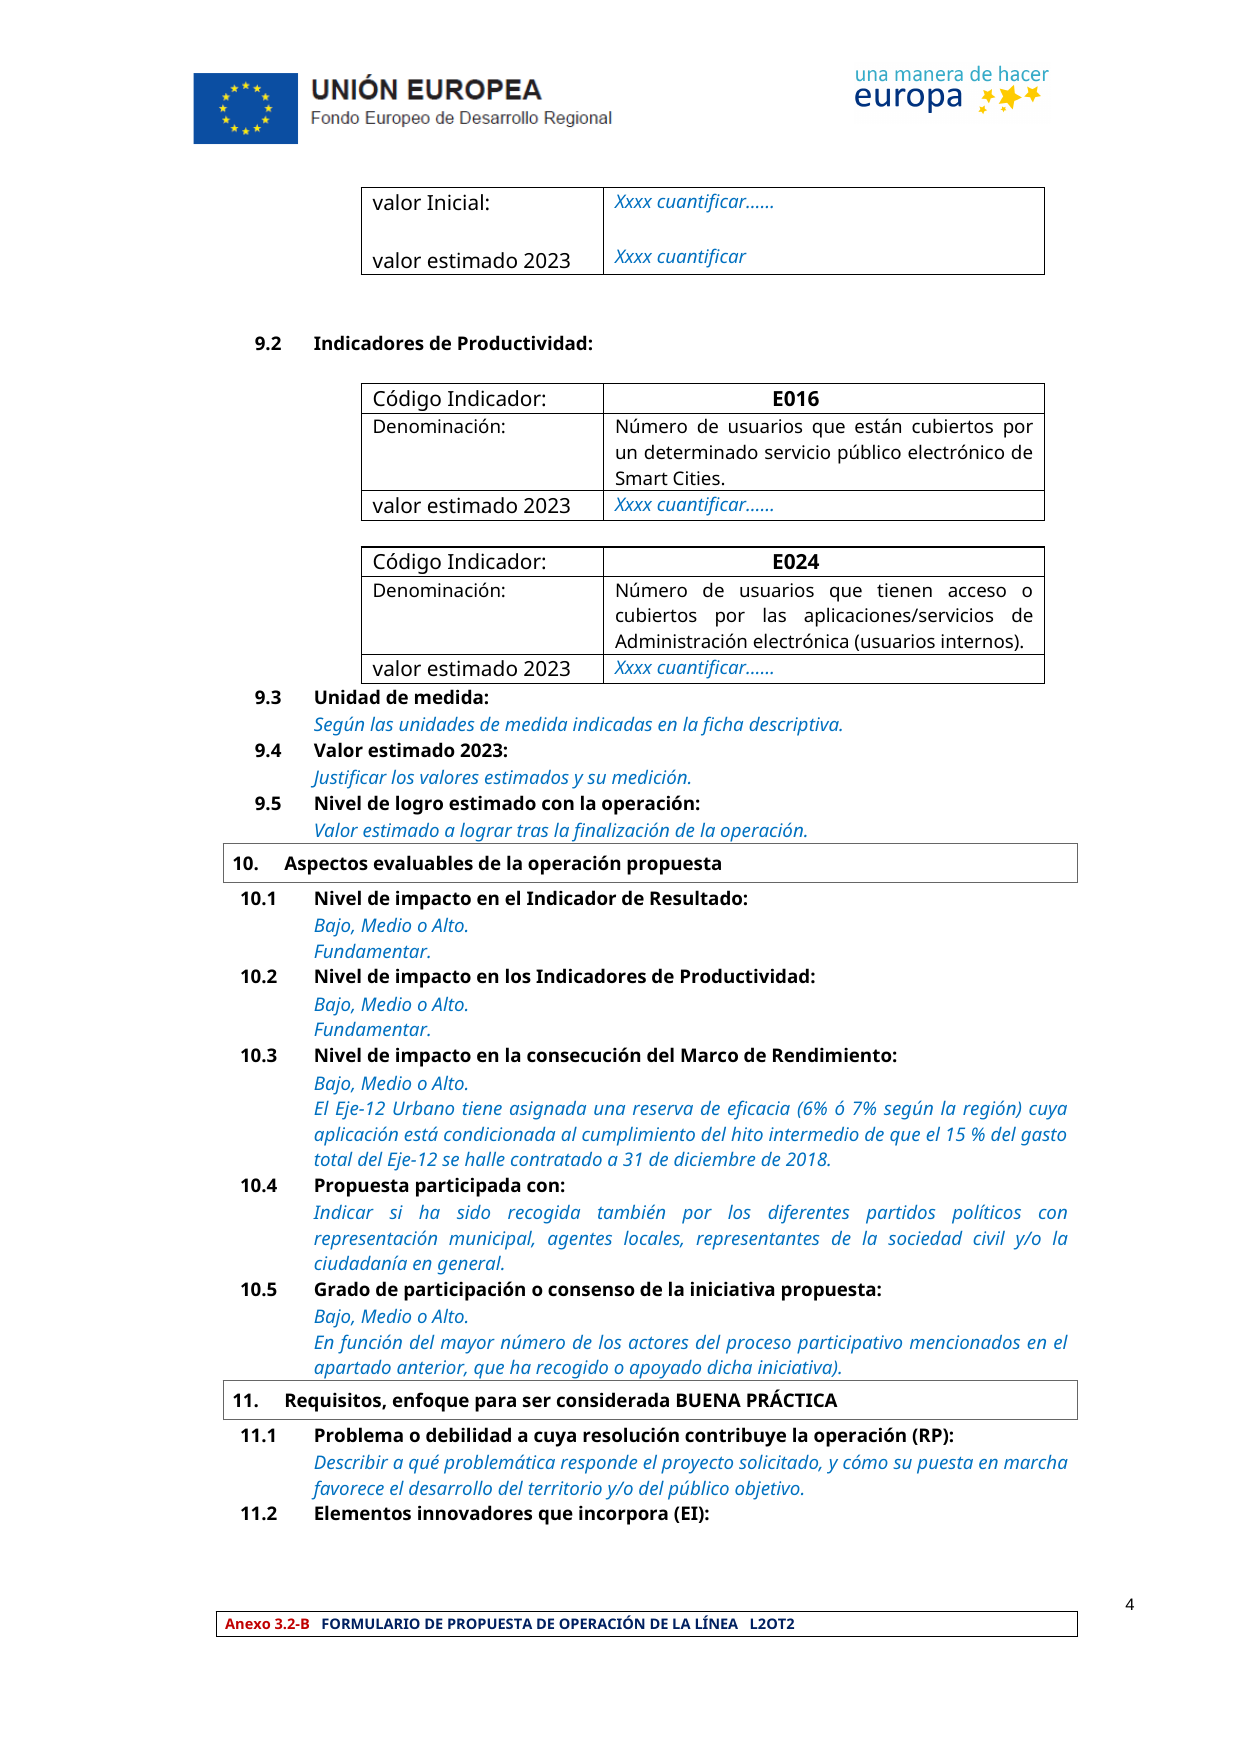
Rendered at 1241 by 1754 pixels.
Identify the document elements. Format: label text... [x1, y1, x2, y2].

table_cell valor estimado 2023 [362, 491, 603, 520]
table_cell Denominación: [362, 577, 603, 653]
list Nivel de logro estimado con la operación: [254, 790, 1069, 816]
table_cell valor Inicial: valor estimado 2023 [362, 188, 603, 274]
list Unidad de medida: [254, 684, 1069, 709]
list Nivel de impacto en la consecución del Marco de Rendimiento: [240, 1042, 1069, 1068]
table_cell Número de usuarios que tienen acceso o cubiertos por las aplicaciones/servicios de Administración electrónica (usuarios internos). [604, 577, 1044, 653]
table_header Código Indicador: [362, 384, 603, 413]
list Bajo, Medio o Alto. [314, 1303, 1069, 1329]
list Requisitos, enfoque para ser considerada BUENA PRÁCTICA [224, 1381, 1077, 1419]
list Propuesta participada con: [240, 1172, 1069, 1197]
list Nivel de impacto en el Indicador de Resultado: [240, 885, 1069, 911]
list El Eje-12 Urbano tiene asignada una reserva de eficacia (6% ó 7% según la región) cuya aplicación está condicionada al cumplimiento del hito intermedio de que el 15 % del gasto total del Eje-12 se halle contratado a 31 de diciembre de 2018. [314, 1095, 1069, 1172]
list Fundamentar. [314, 1017, 1069, 1042]
list Bajo, Medio o Alto. [314, 991, 1069, 1017]
table_cell Xxxx cuantificar…… Xxxx cuantificar [604, 188, 1044, 274]
picture [854, 62, 1051, 124]
table_cell Número de usuarios que están cubiertos por un determinado servicio público electrónico de Smart Cities. [604, 414, 1044, 490]
list Valor estimado 2023: [254, 737, 1069, 763]
list En función del mayor número de los actores del proceso participativo mencionados en el apartado anterior, que ha recogido o apoyado dicha iniciativa). [314, 1329, 1069, 1380]
table_cell valor estimado 2023 [362, 655, 603, 683]
list Bajo, Medio o Alto. [314, 913, 1069, 938]
list Describir a qué problemática responde el proyecto solicitado, y cómo su puesta en marcha favorece el desarrollo del territorio y/o del público objetivo. [314, 1449, 1069, 1501]
list Elementos innovadores que incorpora (EI): [240, 1501, 1069, 1526]
list Justificar los valores estimados y su medición. [314, 764, 1069, 790]
list Valor estimado a lograr tras la finalización de la operación. [314, 818, 1069, 843]
table_header Código Indicador: [362, 548, 603, 576]
list Problema o debilidad a cuya resolución contribuye la operación (RP): [240, 1422, 1069, 1448]
list Bajo, Medio o Alto. [314, 1070, 1069, 1095]
list Indicadores de Productividad: [254, 330, 1069, 356]
table_header E016 [604, 384, 1044, 413]
list Grado de participación o consenso de la iniciativa propuesta: [240, 1276, 1069, 1301]
list Según las unidades de medida indicadas en la ficha descriptiva. [314, 712, 1069, 737]
list Indicar si ha sido recogida también por los diferentes partidos políticos con representación municipal, agentes locales, representantes de la sociedad civil y/o la ciudadanía en general. [314, 1199, 1069, 1276]
table_cell Xxxx cuantificar…… [604, 491, 1044, 520]
table_cell Xxxx cuantificar…… [604, 655, 1044, 683]
list Fundamentar. [314, 938, 1069, 964]
table_cell Denominación: [362, 414, 603, 490]
list Nivel de impacto en los Indicadores de Productividad: [240, 964, 1069, 989]
table_header E024 [604, 548, 1044, 576]
list Aspectos evaluables de la operación propuesta [224, 844, 1077, 882]
